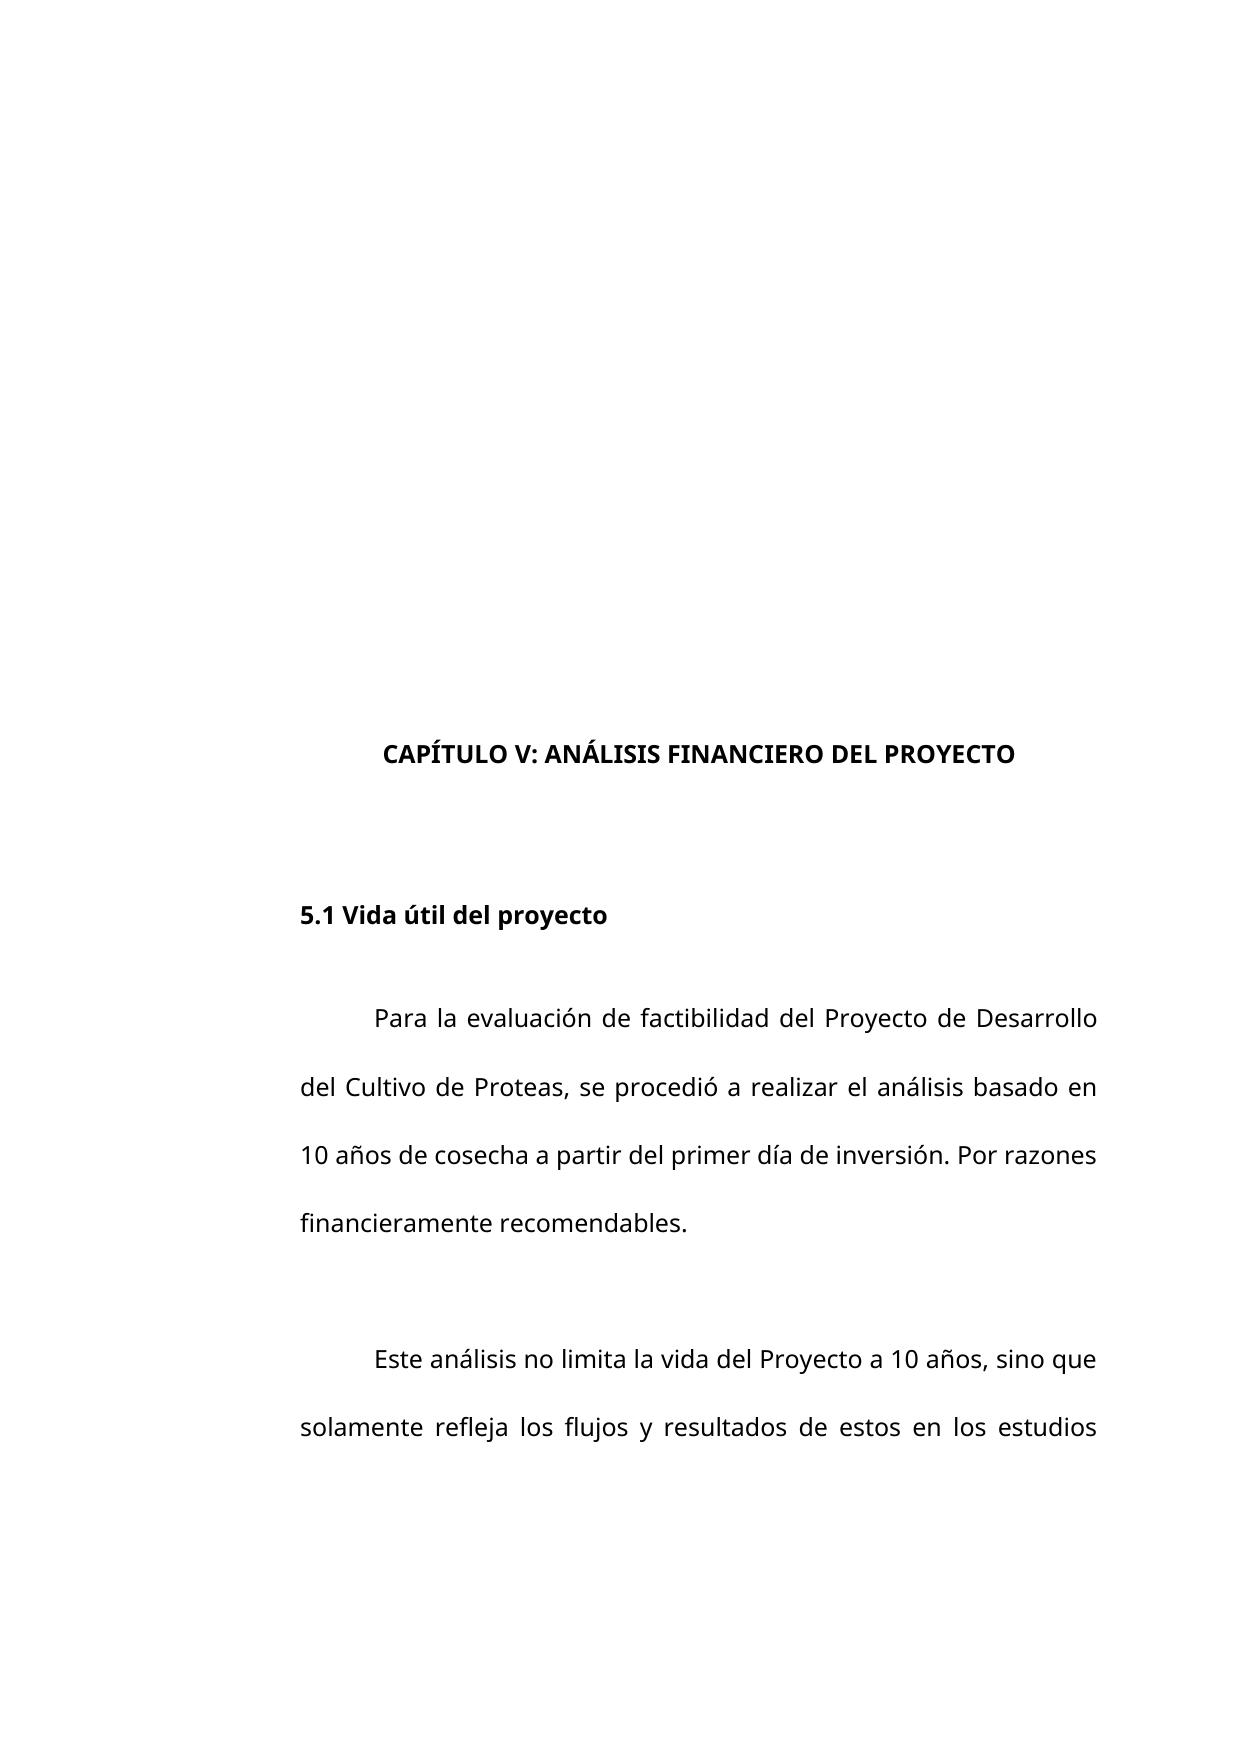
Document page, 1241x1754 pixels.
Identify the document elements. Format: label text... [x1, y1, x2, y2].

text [300, 1342, 1098, 1444]
subtitle CAPÍTULO V: ANÁLISIS FINANCIERO DEL PROYECTO [300, 737, 1098, 771]
text Para la evaluación de factibilidad del Proyecto de Desarrollo del Cultivo de Proteas, se procedió a realizar el análisis basado en 10 años de cosecha a partir del primer día de inversión. Por razones financieramente recomendables. [300, 1001, 1098, 1239]
subtitle 5.1 Vida útil del proyecto [300, 898, 1098, 932]
